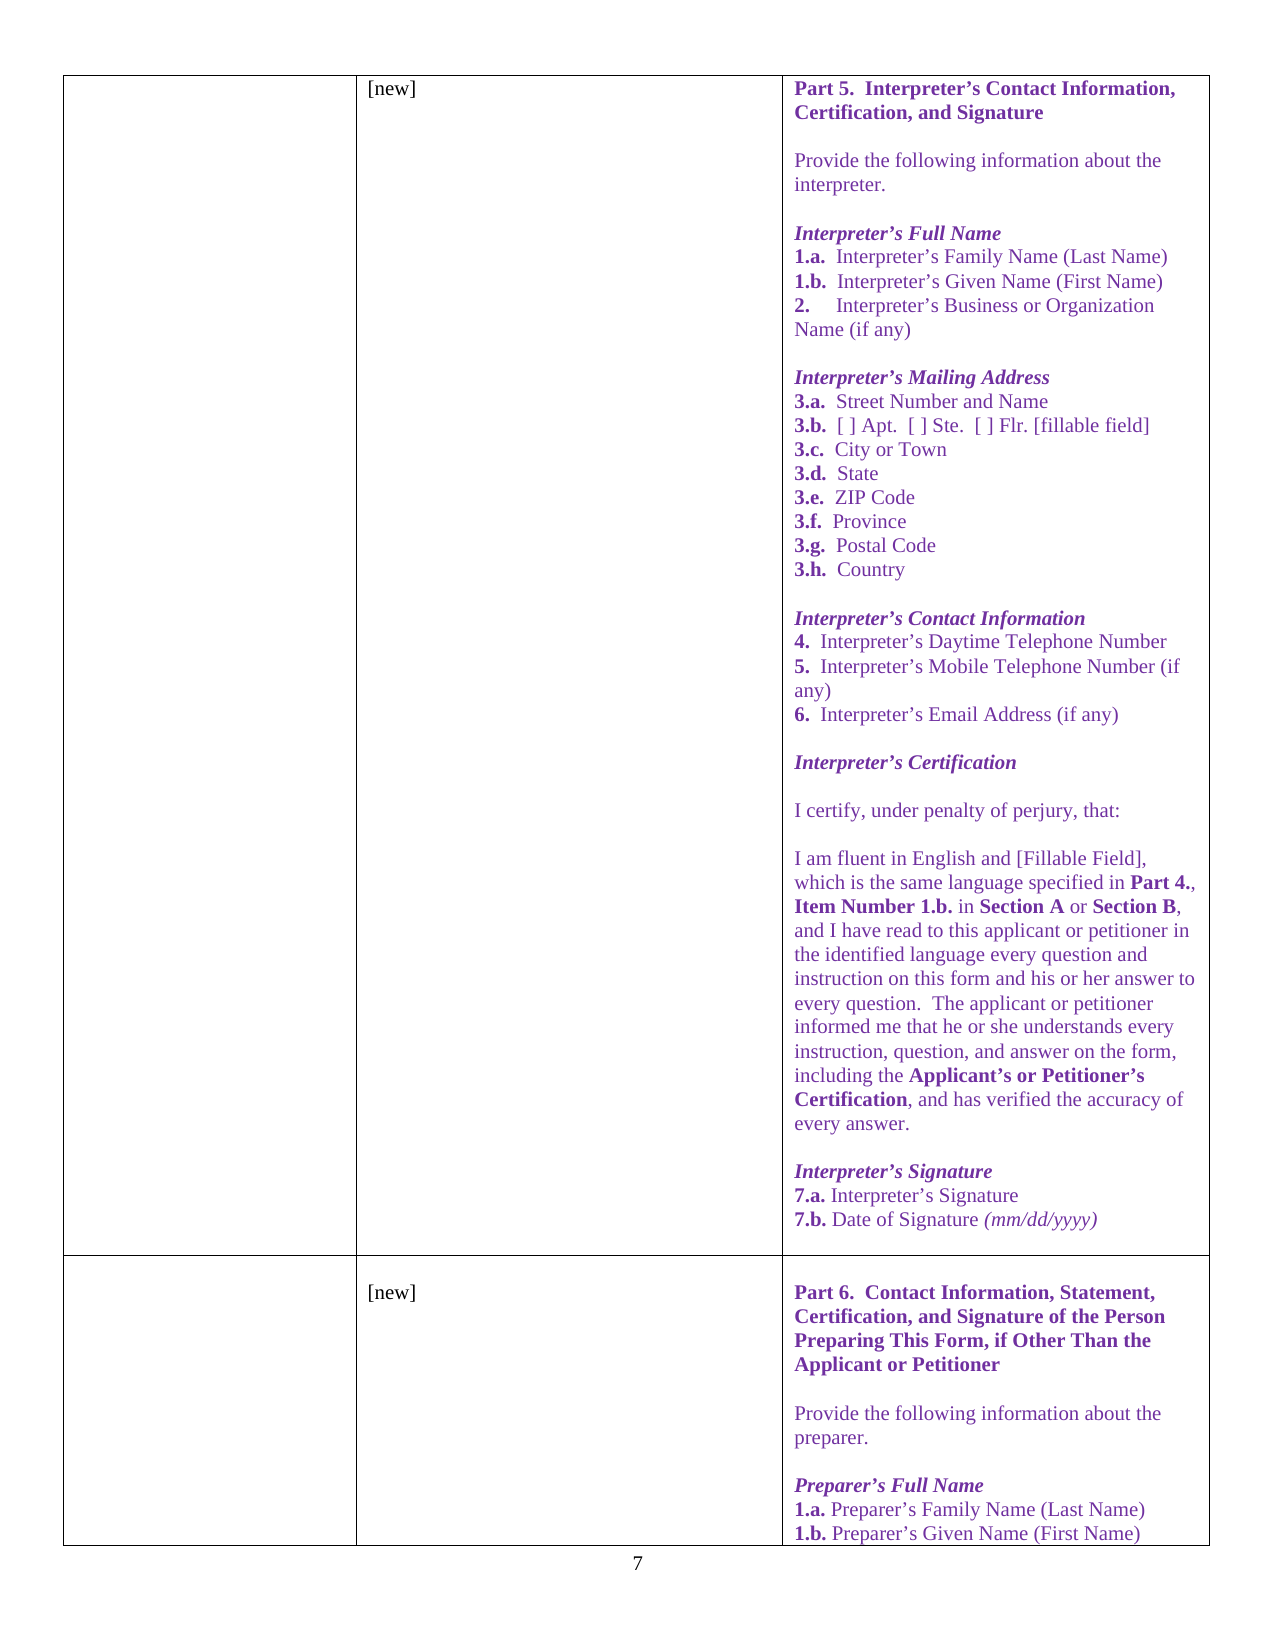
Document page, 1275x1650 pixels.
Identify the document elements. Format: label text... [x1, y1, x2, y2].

table_cell [64, 76, 356, 1255]
table_cell [new] [357, 1256, 782, 1545]
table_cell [783, 1256, 1209, 1545]
table_cell [64, 1256, 356, 1545]
table_cell [new] [357, 76, 782, 1255]
